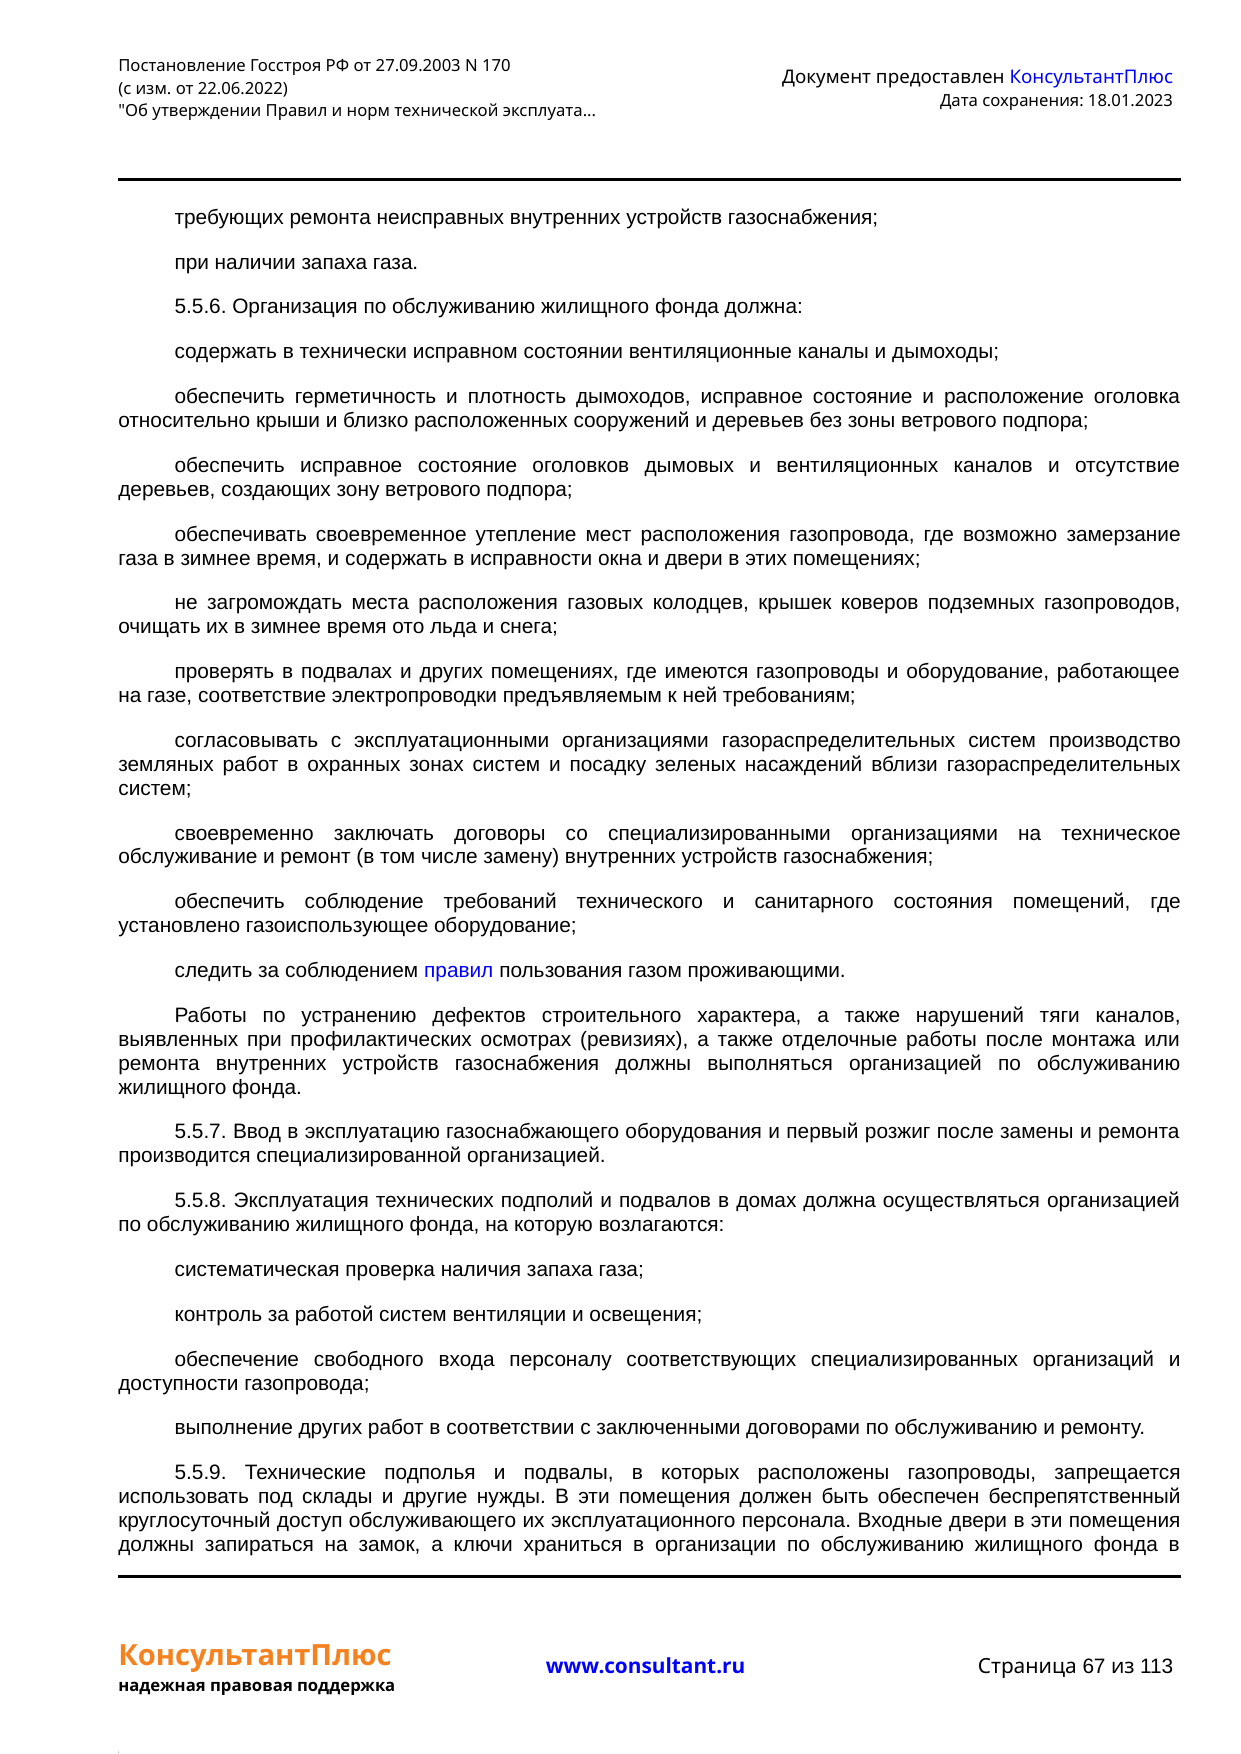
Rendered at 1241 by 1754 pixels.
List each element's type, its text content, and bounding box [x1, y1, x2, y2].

text 5.5.8. Эксплуатация технических подполий и подвалов в домах должна осуществляться организацией по обслуживанию жилищного фонда, на которую возлагаются: [118, 1188, 1181, 1236]
text содержать в технически исправном состоянии вентиляционные каналы и дымоходы; [118, 339, 1181, 363]
text обеспечивать своевременное утепление мест расположения газопровода, где возможно замерзание газа в зимнее время, и содержать в исправности окна и двери в этих помещениях; [118, 521, 1181, 569]
text контроль за работой систем вентиляции и освещения; [118, 1302, 1181, 1326]
text систематическая проверка наличия запаха газа; [118, 1257, 1181, 1281]
text проверять в подвалах и других помещениях, где имеются газопроводы и оборудование, работающее на газе, соответствие электропроводки предъявляемым к ней требованиям; [118, 659, 1181, 707]
text своевременно заключать договоры со специализированными организациями на техническое обслуживание и ремонт (в том числе замену) внутренних устройств газоснабжения; [118, 820, 1181, 868]
text согласовывать с эксплуатационными организациями газораспределительных систем производство земляных работ в охранных зонах систем и посадку зеленых насаждений вблизи газораспределительных систем; [118, 728, 1181, 799]
text 5.5.6. Организация по обслуживанию жилищного фонда должна: [118, 294, 1181, 318]
text обеспечение свободного входа персоналу соответствующих специализированных организаций и доступности газопровода; [118, 1346, 1181, 1394]
text требующих ремонта неисправных внутренних устройств газоснабжения; [118, 205, 1181, 229]
text не загромождать места расположения газовых колодцев, крышек коверов подземных газопроводов, очищать их в зимнее время ото льда и снега; [118, 590, 1181, 638]
text обеспечить герметичность и плотность дымоходов, исправное состояние и расположение оголовка относительно крыши и близко расположенных сооружений и деревьев без зоны ветрового подпора; [118, 384, 1181, 432]
text при наличии запаха газа. [118, 249, 1181, 273]
text следить за соблюдением правил пользования газом проживающими. [118, 958, 1181, 982]
text обеспечить соблюдение требований технического и санитарного состояния помещений, где установлено газоиспользующее оборудование; [118, 889, 1181, 937]
text 5.5.7. Ввод в эксплуатацию газоснабжающего оборудования и первый розжиг после замены и ремонта производится специализированной организацией. [118, 1119, 1181, 1167]
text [118, 1460, 1181, 1556]
text обеспечить исправное состояние оголовков дымовых и вентиляционных каналов и отсутствие деревьев, создающих зону ветрового подпора; [118, 453, 1181, 501]
text Работы по устранению дефектов строительного характера, а также нарушений тяги каналов, выявленных при профилактических осмотрах (ревизиях), а также отделочные работы после монтажа или ремонта внутренних устройств газоснабжения должны выполняться организацией по обслуживанию жилищного фонда. [118, 1003, 1181, 1098]
text выполнение других работ в соответствии с заключенными договорами по обслуживанию и ремонту. [118, 1415, 1181, 1439]
